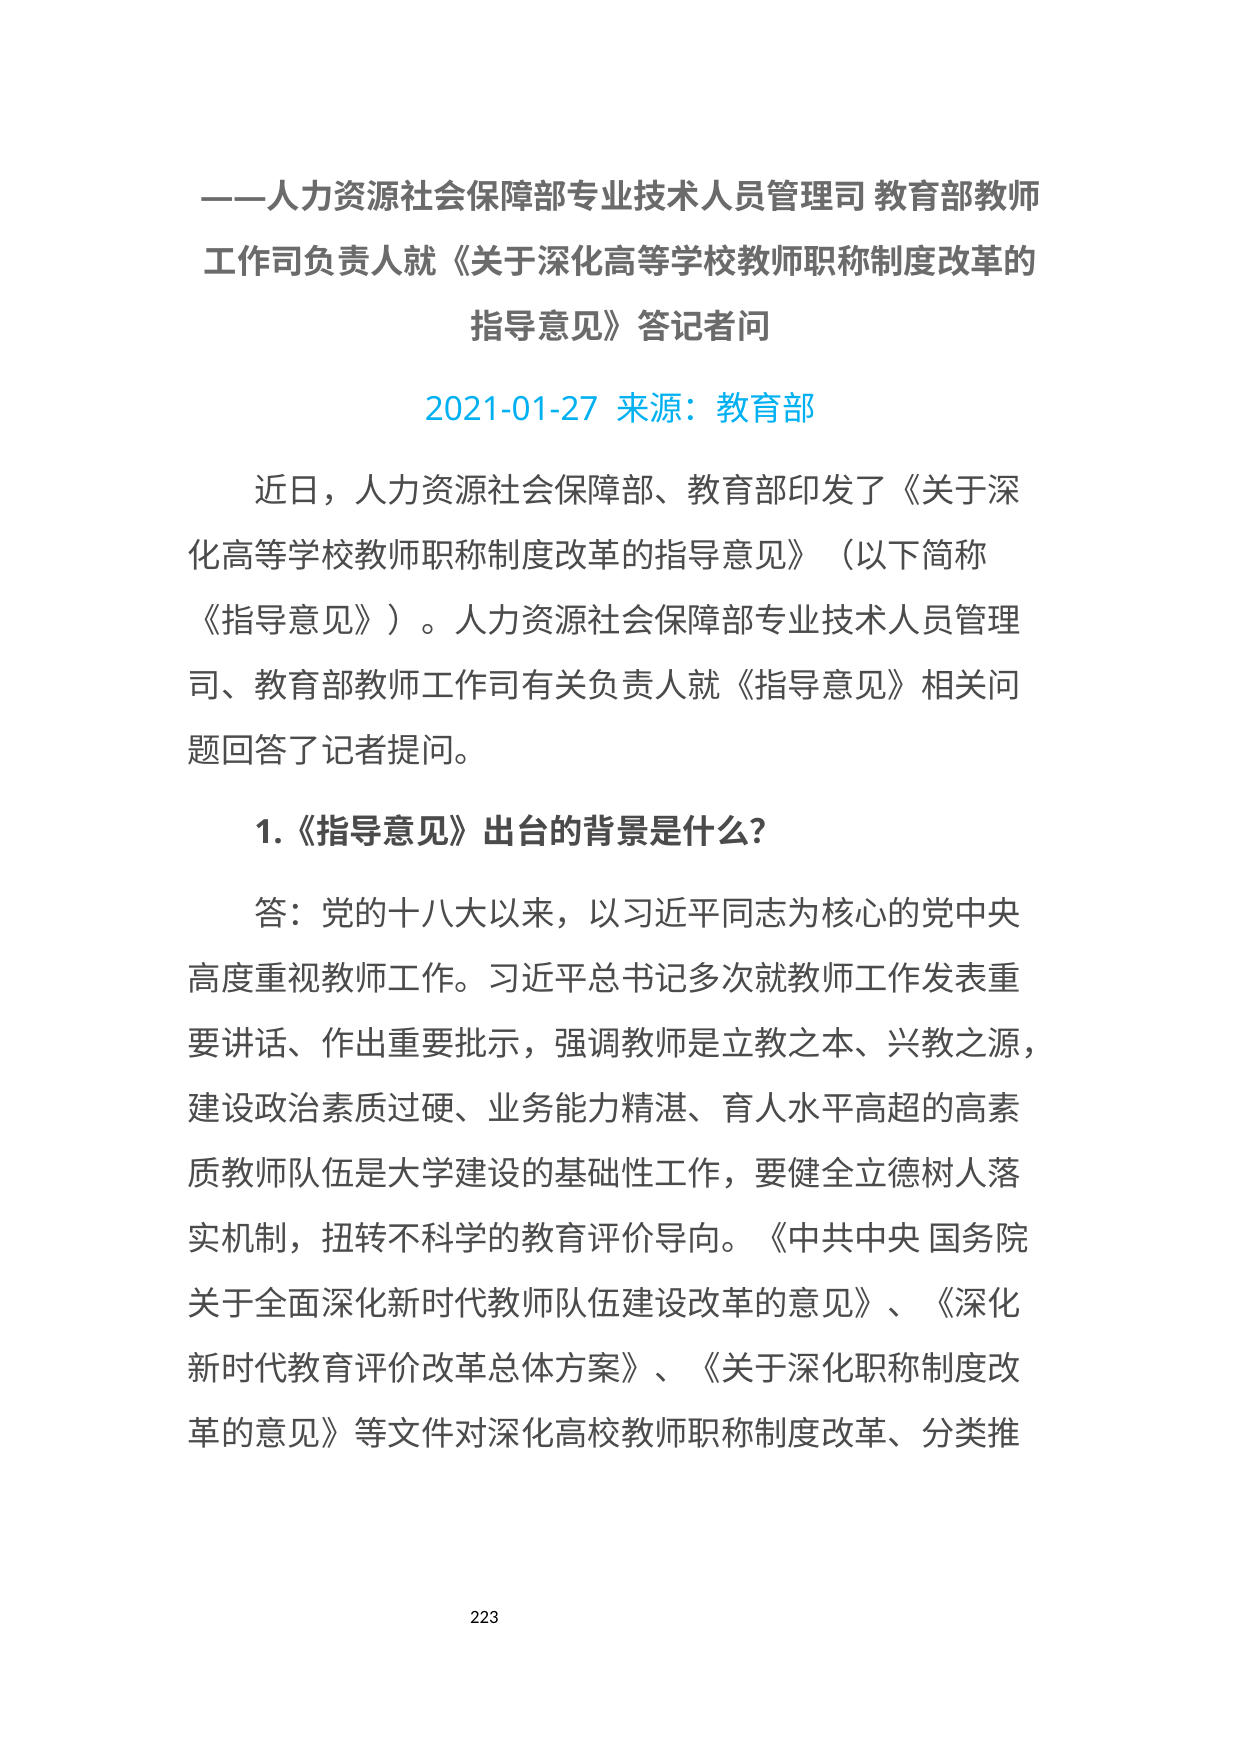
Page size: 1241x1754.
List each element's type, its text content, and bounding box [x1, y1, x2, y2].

text 2021-01-27 来源：教育部 [187, 374, 1053, 439]
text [187, 879, 1053, 1464]
subtitle ——人力资源社会保障部专业技术人员管理司 教育部教师工作司负责人就《关于深化高等学校教师职称制度改革的指导意见》答记者问 [187, 162, 1053, 357]
text 近日，人力资源社会保障部、教育部印发了《关于深化高等学校教师职称制度改革的指导意见》（以下简称《指导意见》）。人力资源社会保障部专业技术人员管理司、教育部教师工作司有关负责人就《指导意见》相关问题回答了记者提问。 [187, 455, 1053, 780]
text 1.《指导意见》出台的背景是什么？ [187, 797, 1053, 862]
